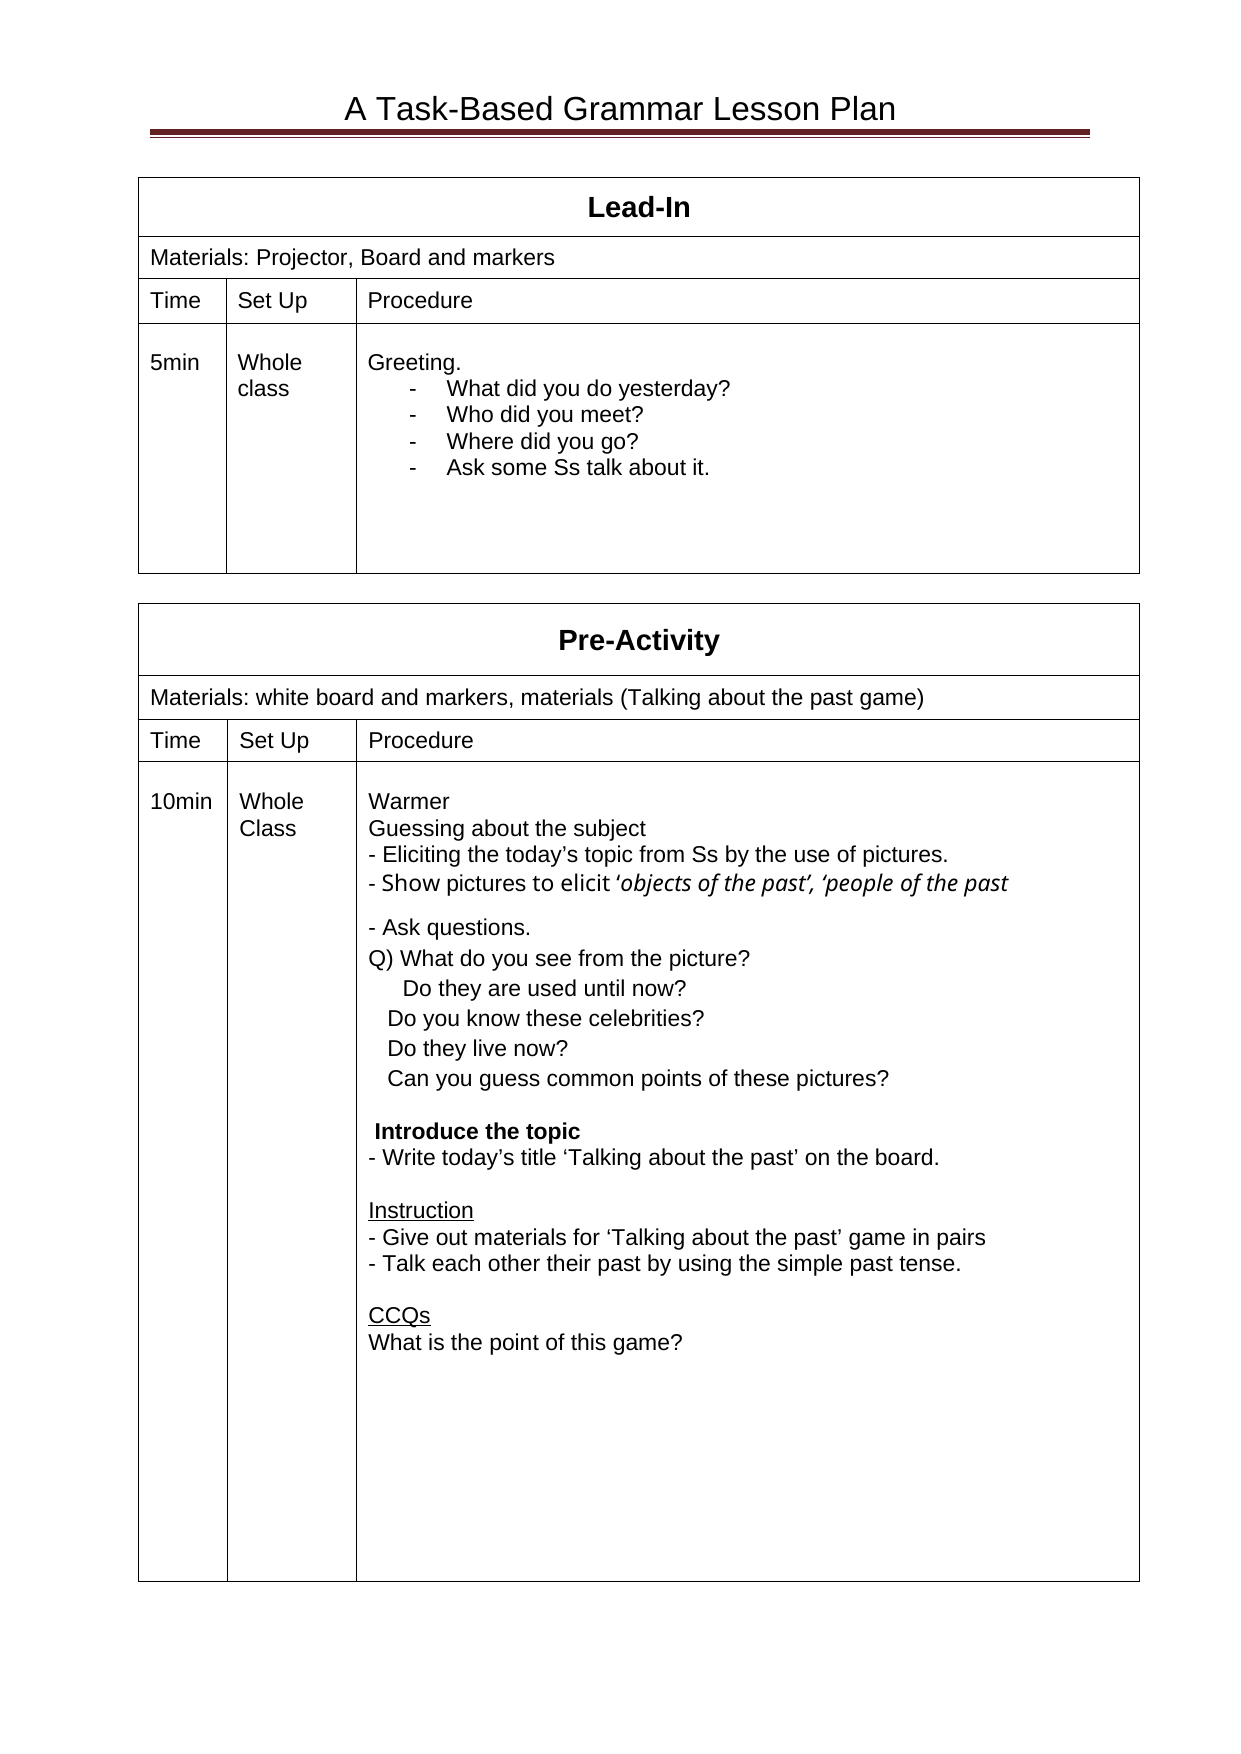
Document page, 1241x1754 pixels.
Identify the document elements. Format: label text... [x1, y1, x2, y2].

table_cell Procedure [357, 279, 1139, 323]
table_cell Procedure [357, 720, 1139, 761]
table_cell 5min [139, 324, 226, 573]
table_cell 10min [139, 762, 227, 1581]
table_header Pre-Activity [139, 604, 1139, 674]
table_cell Set Up [228, 720, 356, 761]
table_cell Time [139, 279, 226, 323]
table_cell Greeting. What did you do yesterday? Who did you meet? Where did you go? Ask some Ss talk about it. [357, 324, 1139, 573]
table_cell Materials: Projector, Board and markers [139, 237, 1139, 277]
table_cell Time [139, 720, 227, 761]
table_cell Set Up [227, 279, 356, 323]
table_cell Warmer Guessing about the subject - Eliciting the today’s topic from Ss by the use of pictures. - Show pictures to elicit ‘objects of the past’, ‘people of the past - Ask questions. Q) What do you see from the picture? Do they are used until now? Do you know these celebrities? Do they live now? Can you guess common points of these pictures? Introduce the topic - Write today’s title ‘Talking about the past’ on the board. Instruction - Give out materials for ‘Talking about the past’ game in pairs - Talk each other their past by using the simple past tense. CCQs What is the point of this game? [357, 762, 1139, 1581]
table_header Lead-In [139, 178, 1139, 236]
table_cell Materials: white board and markers, materials (Talking about the past game) [139, 676, 1139, 719]
table_cell Whole class [227, 324, 356, 573]
table_cell Whole Class [228, 762, 356, 1581]
